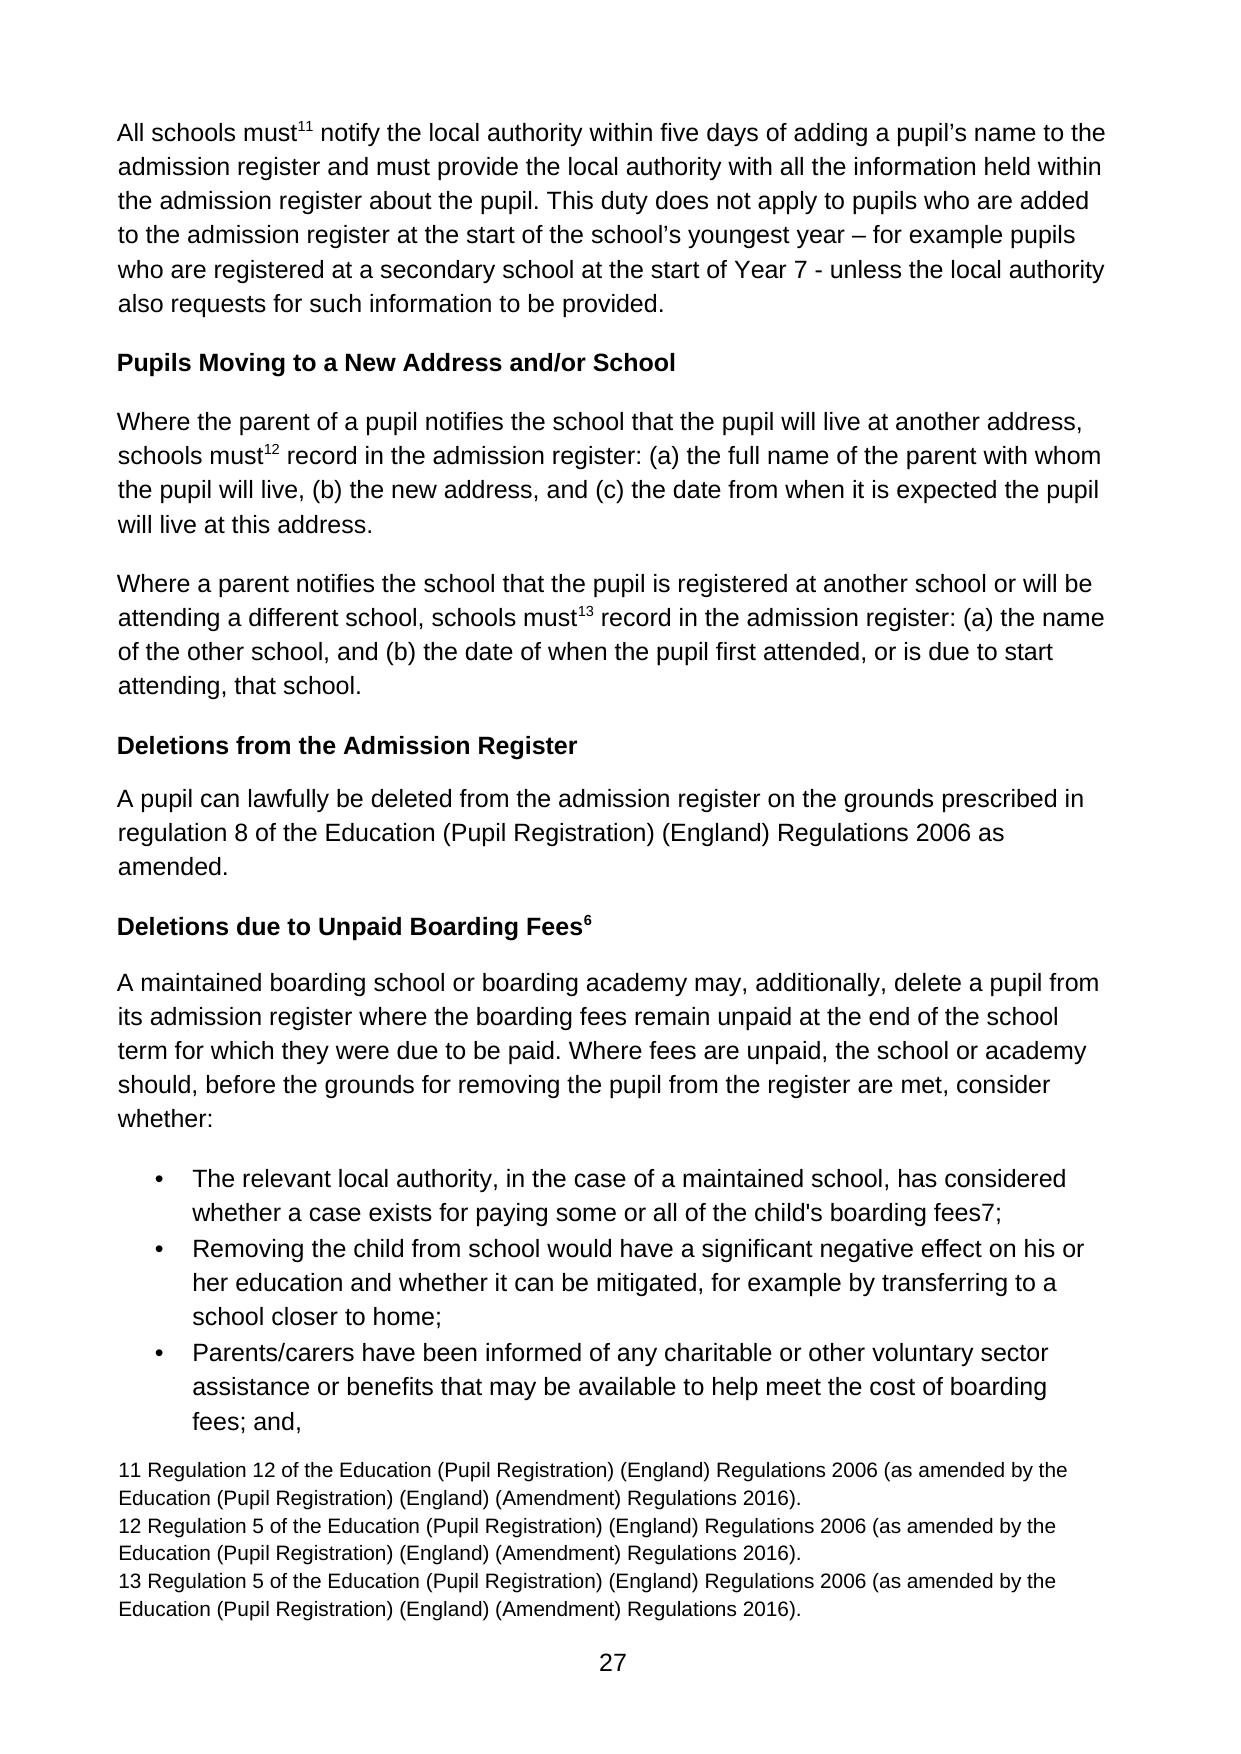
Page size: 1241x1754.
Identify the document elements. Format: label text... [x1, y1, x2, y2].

list Removing the child from school would have a significant negative effect on his or her education and whether it can be mitigated, for example by transferring to a school closer to home; [154, 1234, 1107, 1331]
text All schools must notify the local authority within five days of adding a pupil’s name to the admission register and must provide the local authority with all the information held within the admission register about the pupil. This duty does not apply to pupils who are added to the admission register at the start of the school’s youngest year – for example pupils who are registered at a secondary school at the start of Year 7 - unless the local authority also requests for such information to be provided. [117, 118, 1107, 318]
text Where a parent notifies the school that the pupil is registered at another school or will be attending a different school, schools must record in the admission register: (a) the name of the other school, and (b) the date of when the pupil first attended, or is due to start attending, that school. [117, 569, 1107, 700]
list Parents/carers have been informed of any charitable or other voluntary sector assistance or benefits that may be available to help meet the cost of boarding fees; and, [154, 1338, 1107, 1435]
subtitle Deletions due to Unpaid Boarding Fees6 [117, 912, 1107, 940]
subtitle Deletions from the Admission Register [117, 731, 1107, 759]
text A maintained boarding school or boarding academy may, additionally, delete a pupil from its admission register where the boarding fees remain unpaid at the end of the school term for which they were due to be paid. Where fees are unpaid, the school or academy should, before the grounds for removing the pupil from the register are met, consider whether: [117, 968, 1107, 1133]
text A pupil can lawfully be deleted from the admission register on the grounds prescribed in regulation 8 of the Education (Pupil Registration) (England) Regulations 2006 as amended. [117, 784, 1107, 881]
text Where the parent of a pupil notifies the school that the pupil will live at another address, schools must record in the admission register: (a) the full name of the parent with whom the pupil will live, (b) the new address, and (c) the date from when it is expected the pupil will live at this address. [117, 407, 1107, 538]
list The relevant local authority, in the case of a maintained school, has considered whether a case exists for paying some or all of the child's boarding fees7; [154, 1164, 1107, 1227]
subtitle Pupils Moving to a New Address and/or School [117, 348, 1107, 377]
